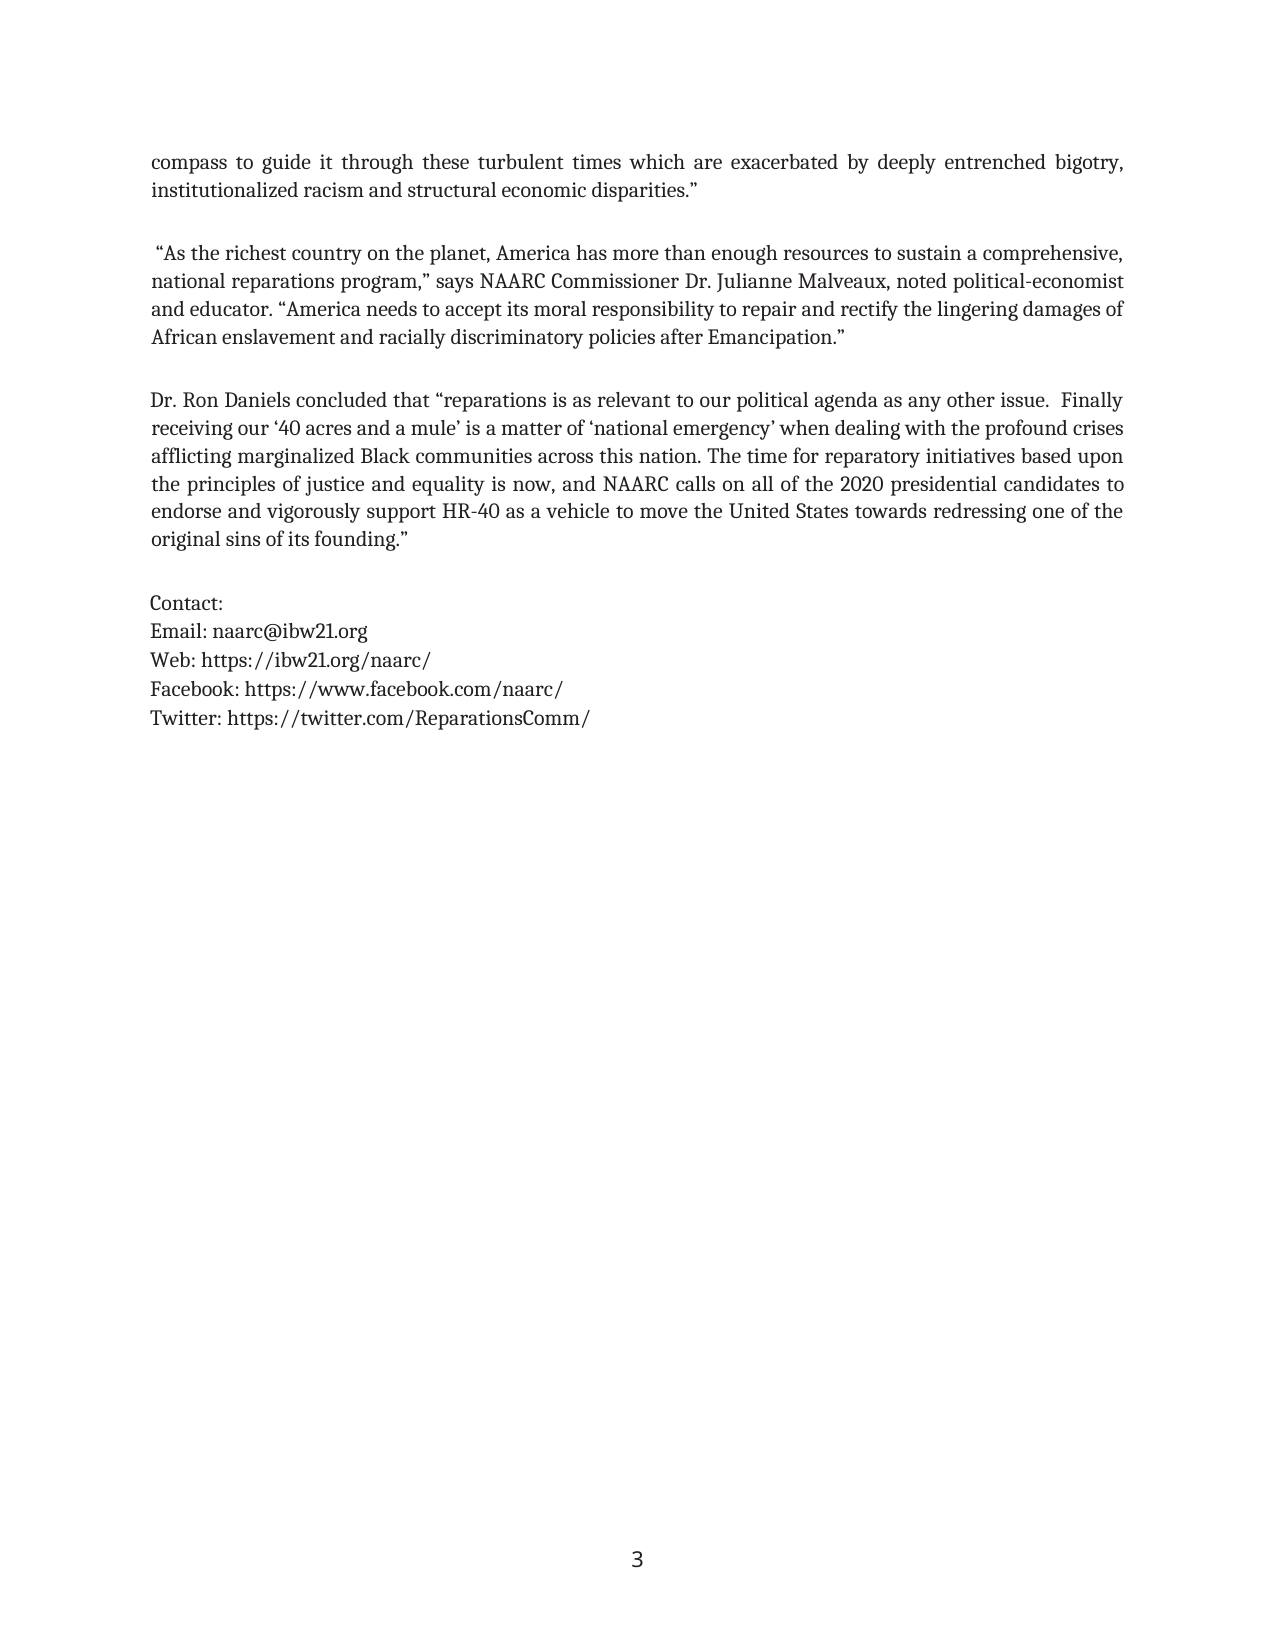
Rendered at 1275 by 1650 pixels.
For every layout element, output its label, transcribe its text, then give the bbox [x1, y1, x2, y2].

text Twitter: https://twitter.com/ReparationsComm/ [150, 706, 1125, 731]
text “As the richest country on the planet, America has more than enough resources to sustain a comprehensive, national reparations program,” says NAARC Commissioner Dr. Julianne Malveaux, noted political-economist and educator. “America needs to accept its moral responsibility to repair and rectify the lingering damages of African enslavement and racially discriminatory policies after Emancipation.” [150, 241, 1125, 350]
text Contact: [150, 590, 1125, 615]
text Web: https://ibw21.org/naarc/ [150, 648, 1125, 673]
text Facebook: https://www.facebook.com/naarc/ [150, 677, 1125, 702]
text Email: naarc@ibw21.org [150, 619, 1125, 644]
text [150, 150, 1125, 203]
text Dr. Ron Daniels concluded that “reparations is as relevant to our political agenda as any other issue. Finally receiving our ‘40 acres and a mule’ is a matter of ‘national emergency’ when dealing with the profound crises afflicting marginalized Black communities across this nation. The time for reparatory initiatives based upon the principles of justice and equality is now, and NAARC calls on all of the 2020 presidential candidates to endorse and vigorously support HR-40 as a vehicle to move the United States towards redressing one of the original sins of its founding.” [150, 388, 1125, 552]
